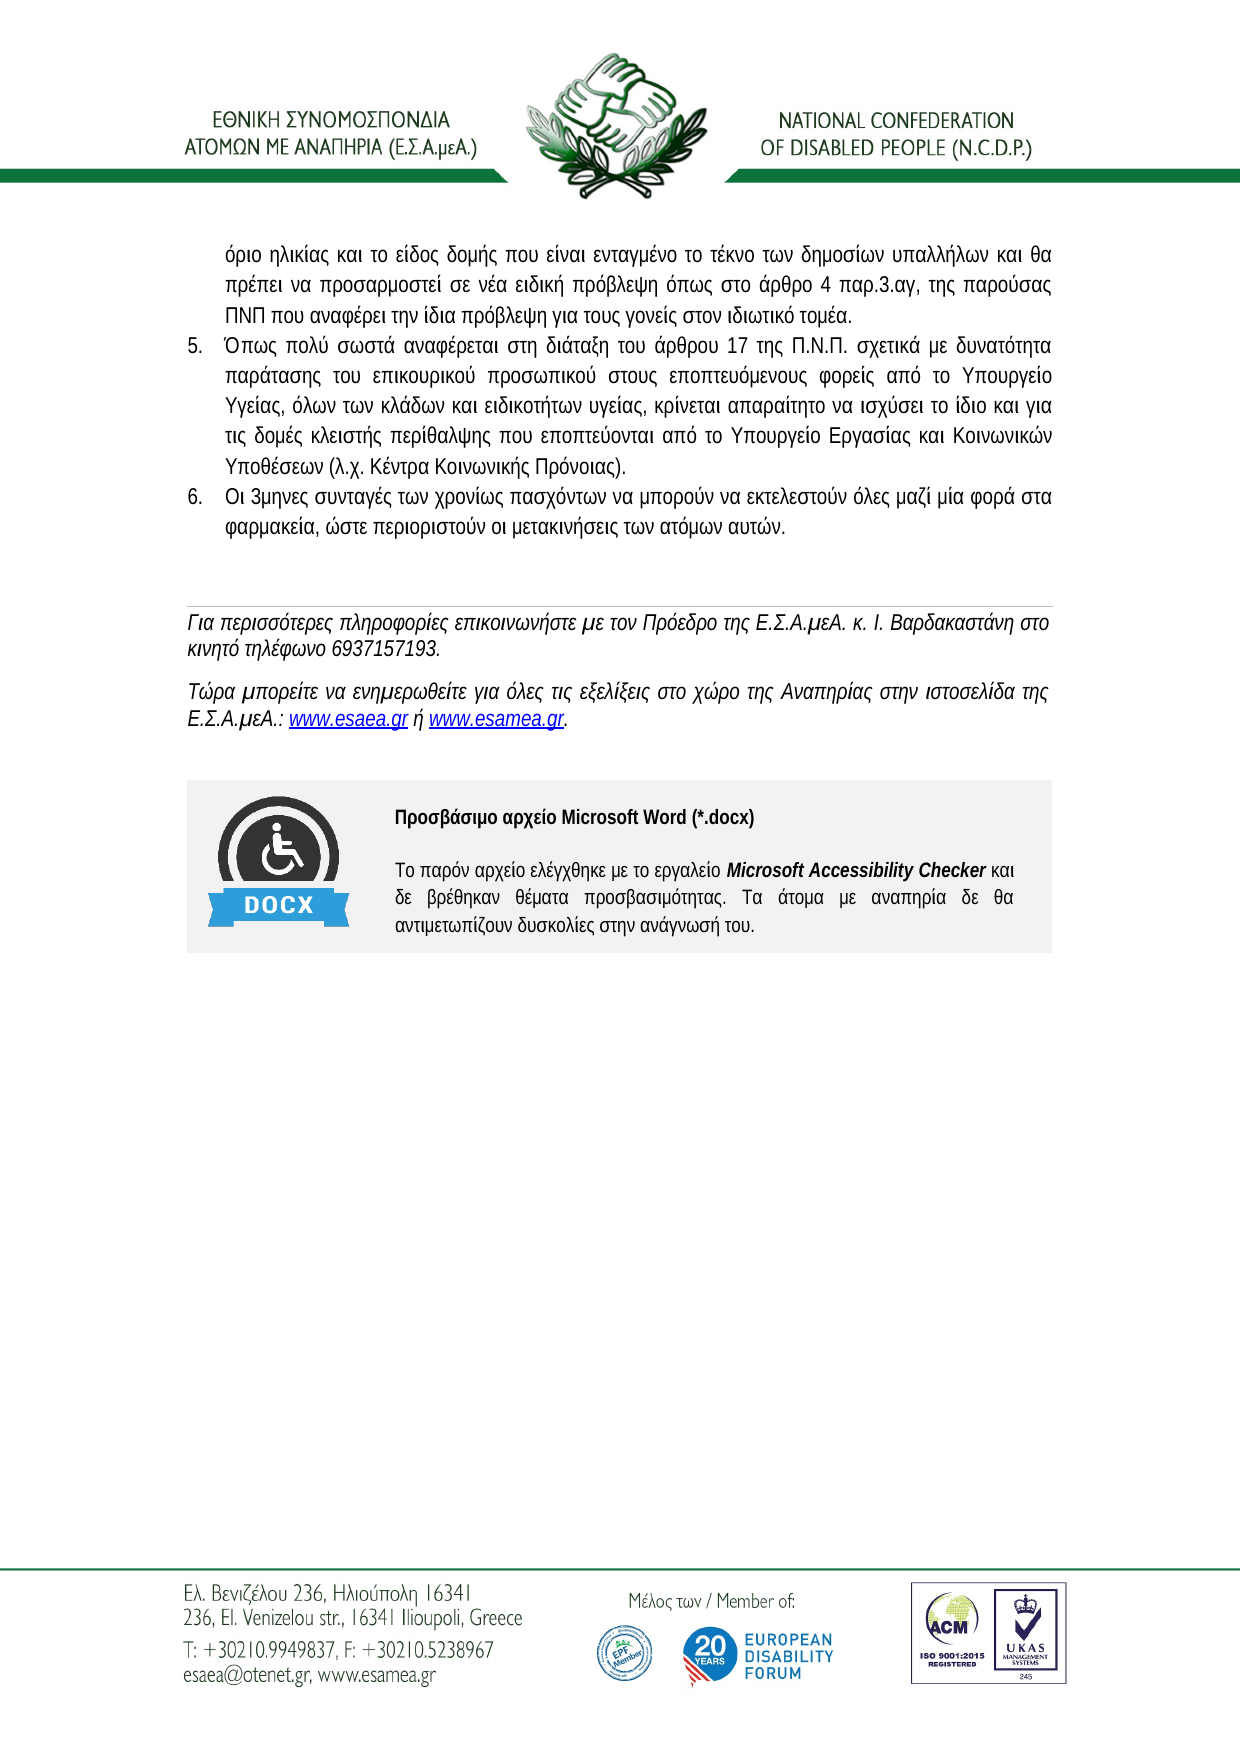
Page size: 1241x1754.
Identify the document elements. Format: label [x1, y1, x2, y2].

picture [0, 0, 1240, 237]
picture [203, 786, 354, 937]
picture [0, 1556, 1240, 1738]
